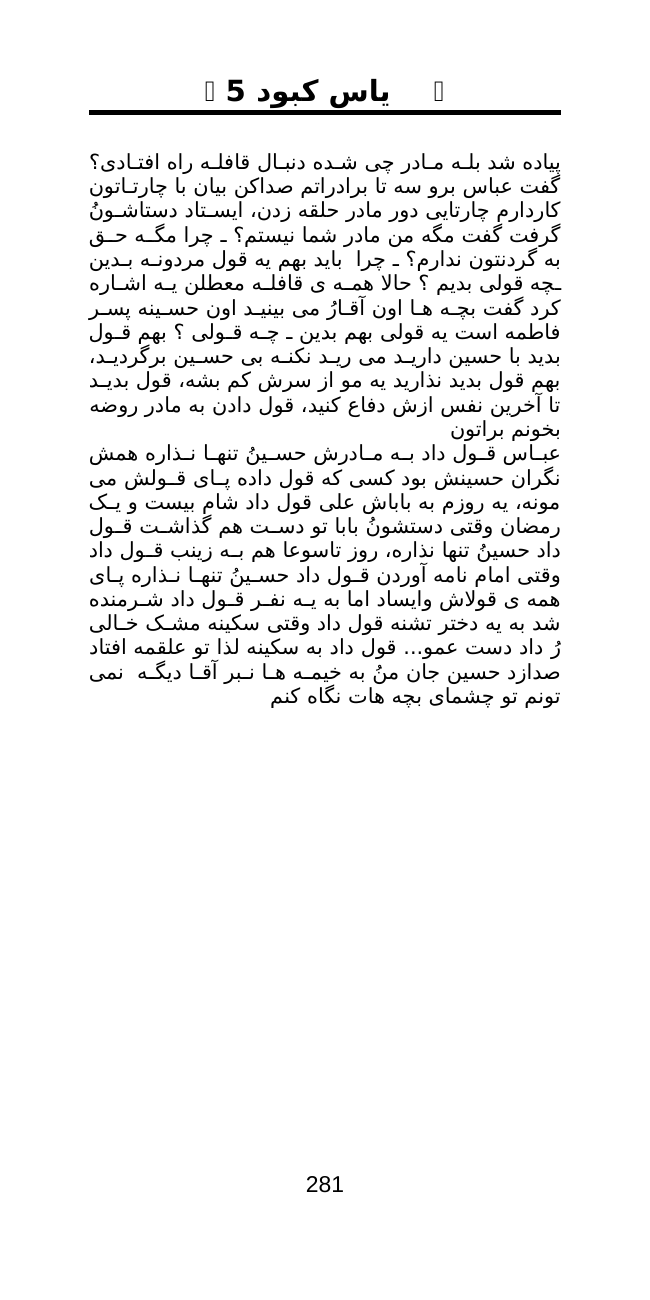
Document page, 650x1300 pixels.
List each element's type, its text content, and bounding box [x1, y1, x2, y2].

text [89, 150, 561, 441]
text عباس قول داد به مادرش حسینُ تنها نذاره همش نگران حسینش بود کسی که قول داده پای قولش می مونه، یه روزم به باباش علی قول داد شام بیست و یک رمضان وقتی دستشونُ بابا تو دست هم گذاشت قول داد حسینُ تنها نذاره، روز تاسوعا هم به زینب قول داد وقتی امام نامه آوردن قول داد حسینُ تنها نذاره پای همه ی قولاش وایساد اما به یه نفر قول داد شرمنده شد به یه دختر تشنه قول داد وقتی سکینه مشک خالی رُ داد دست عمو... قول داد به سکینه لذا تو علقمه افتاد صدازد حسین جان منُ به خیمه ها نبر آقا دیگه نمی تونم تو چشمای بچه هات نگاه کنم [89, 441, 561, 708]
